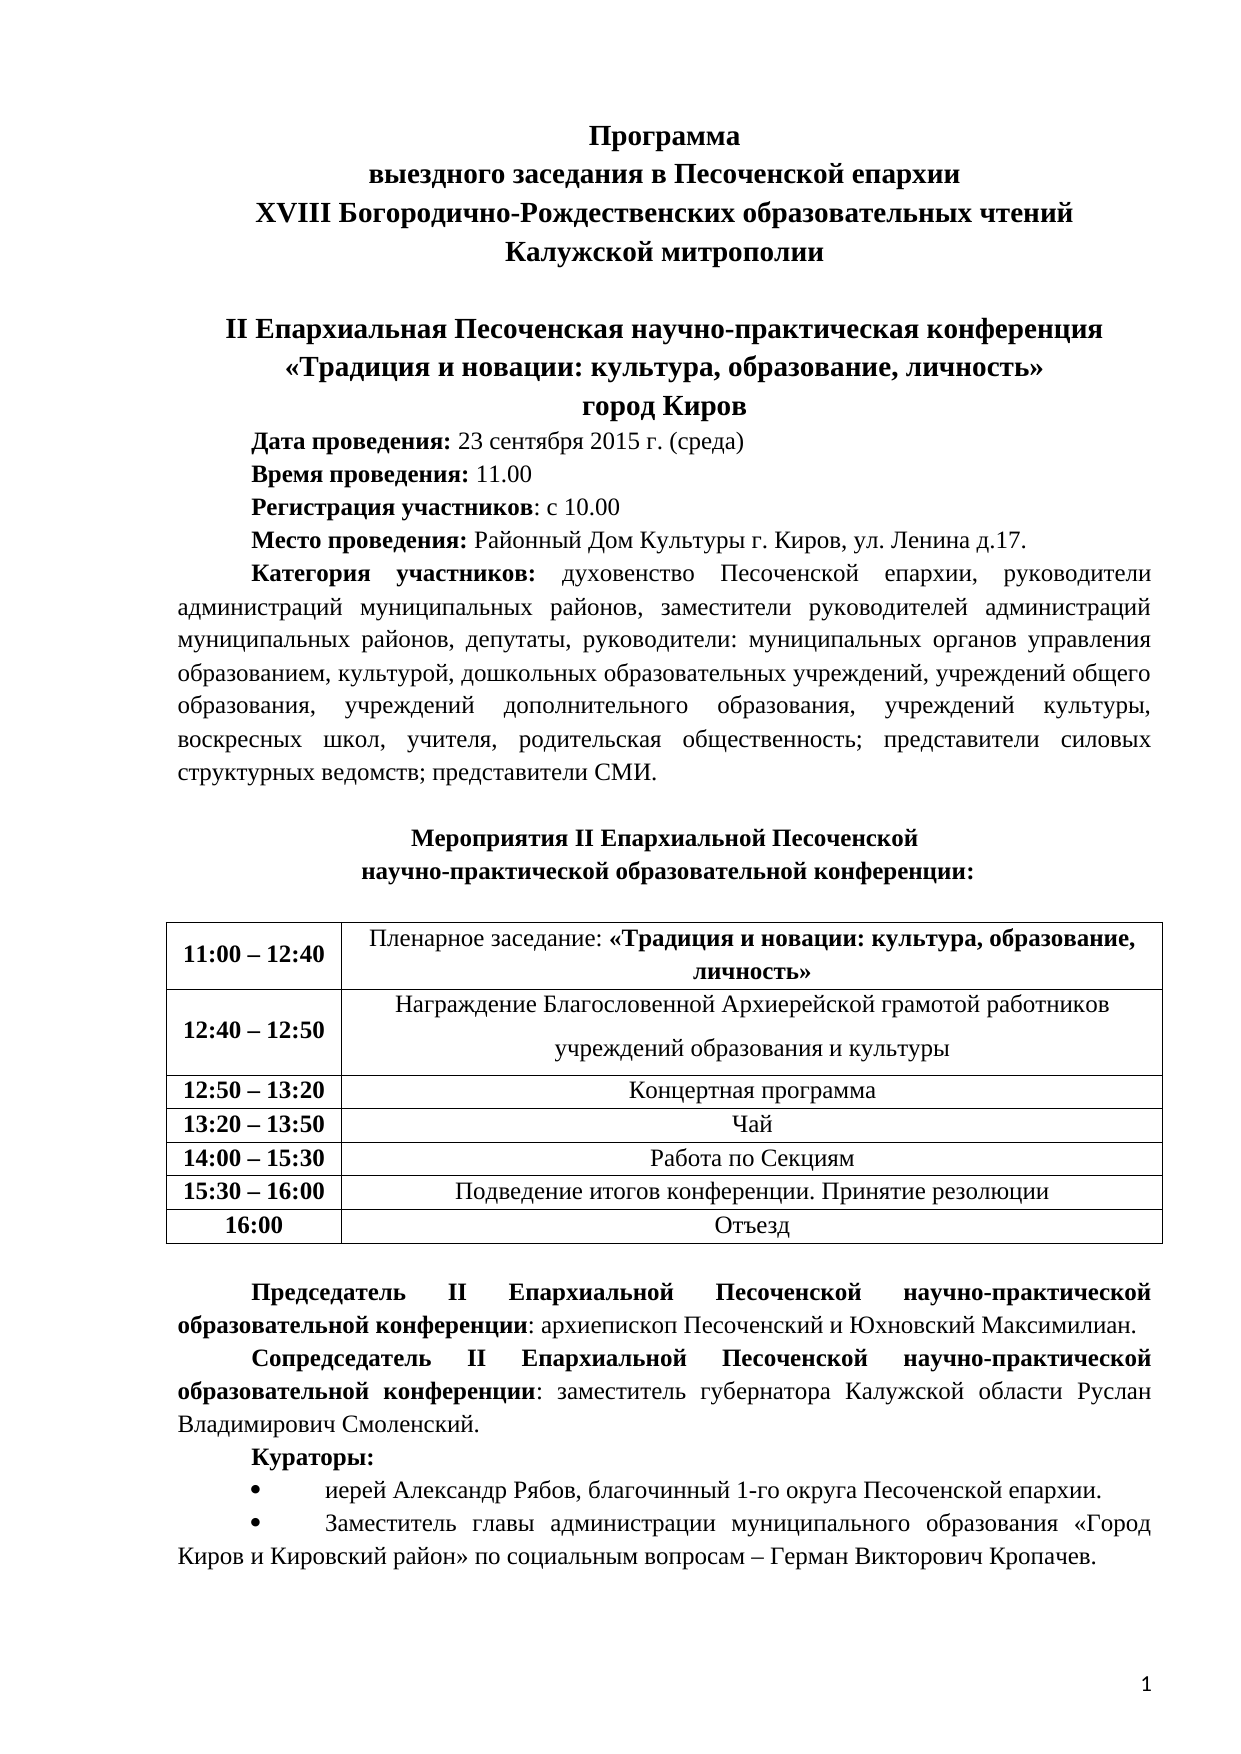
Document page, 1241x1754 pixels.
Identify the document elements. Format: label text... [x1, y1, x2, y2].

text город Киров [177, 388, 1152, 421]
table_cell 13:20 – 13:50 [167, 1109, 341, 1142]
text Дата проведения: 23 сентября 2015 г. (среда) [177, 426, 1152, 455]
table_cell 16:00 [167, 1210, 341, 1243]
text XVIII Богородично-Рождественских образовательных чтений Калужской митрополии [177, 195, 1152, 267]
table_cell 15:30 – 16:00 [167, 1176, 341, 1209]
list Заместитель главы администрации муниципального образования «Город Киров и Кировский район» по социальным вопросам – Герман Викторович Кропачев. [177, 1508, 1152, 1570]
text II Епархиальная Песоченская научно-практическая конференция «Традиция и новации: культура, образование, личность» [177, 311, 1152, 383]
table_cell 12:40 – 12:50 [167, 990, 341, 1074]
table_cell Награждение Благословенной Архиерейской грамотой работников учреждений образования и культуры [342, 990, 1162, 1074]
table_cell Отъезд [342, 1210, 1162, 1243]
text Время проведения: 11.00 [177, 459, 1152, 488]
list иерей Александр Рябов, благочинный 1-го округа Песоченской епархии. [177, 1475, 1152, 1504]
table_header Пленарное заседание: «Традиция и новации: культура, образование, личность» [342, 923, 1162, 988]
table_header 11:00 – 12:40 [167, 923, 341, 988]
table_cell 14:00 – 15:30 [167, 1143, 341, 1175]
text Категория участников: духовенство Песоченской епархии, руководители администраций муниципальных районов, заместители руководителей администраций муниципальных районов, депутаты, руководители: муниципальных органов управления образованием, культурой, дошкольных образовательных учреждений, учреждений общего образования, учреждений дополнительного образования, учреждений культуры, воскресных школ, учителя, родительская общественность; представители силовых структурных ведомств; представители СМИ. [177, 558, 1152, 785]
text Сопредседатель II Епархиальной Песоченской научно-практической образовательной конференции: заместитель губернатора Калужской области Руслан Владимирович Смоленский. [177, 1343, 1152, 1438]
text выездного заседания в Песоченской епархии [177, 157, 1152, 190]
table_cell Подведение итогов конференции. Принятие резолюции [342, 1176, 1162, 1209]
text Председатель II Епархиальной Песоченской научно-практической образовательной конференции: архиепископ Песоченский и Юхновский Максимилиан. [177, 1277, 1152, 1338]
table_cell Работа по Секциям [342, 1143, 1162, 1175]
text Мероприятия II Епархиальной Песоченской [177, 823, 1152, 851]
table_cell Чай [342, 1109, 1162, 1142]
table_cell Концертная программа [342, 1076, 1162, 1108]
text Регистрация участников: с 10.00 [177, 492, 1152, 521]
text Программа [177, 118, 1152, 152]
text научно-практической образовательной конференции: [177, 856, 1152, 884]
text Кураторы: [177, 1442, 1152, 1471]
text Место проведения: Районный Дом Культуры г. Киров, ул. Ленина д.17. [177, 526, 1152, 554]
table_cell 12:50 – 13:20 [167, 1076, 341, 1108]
